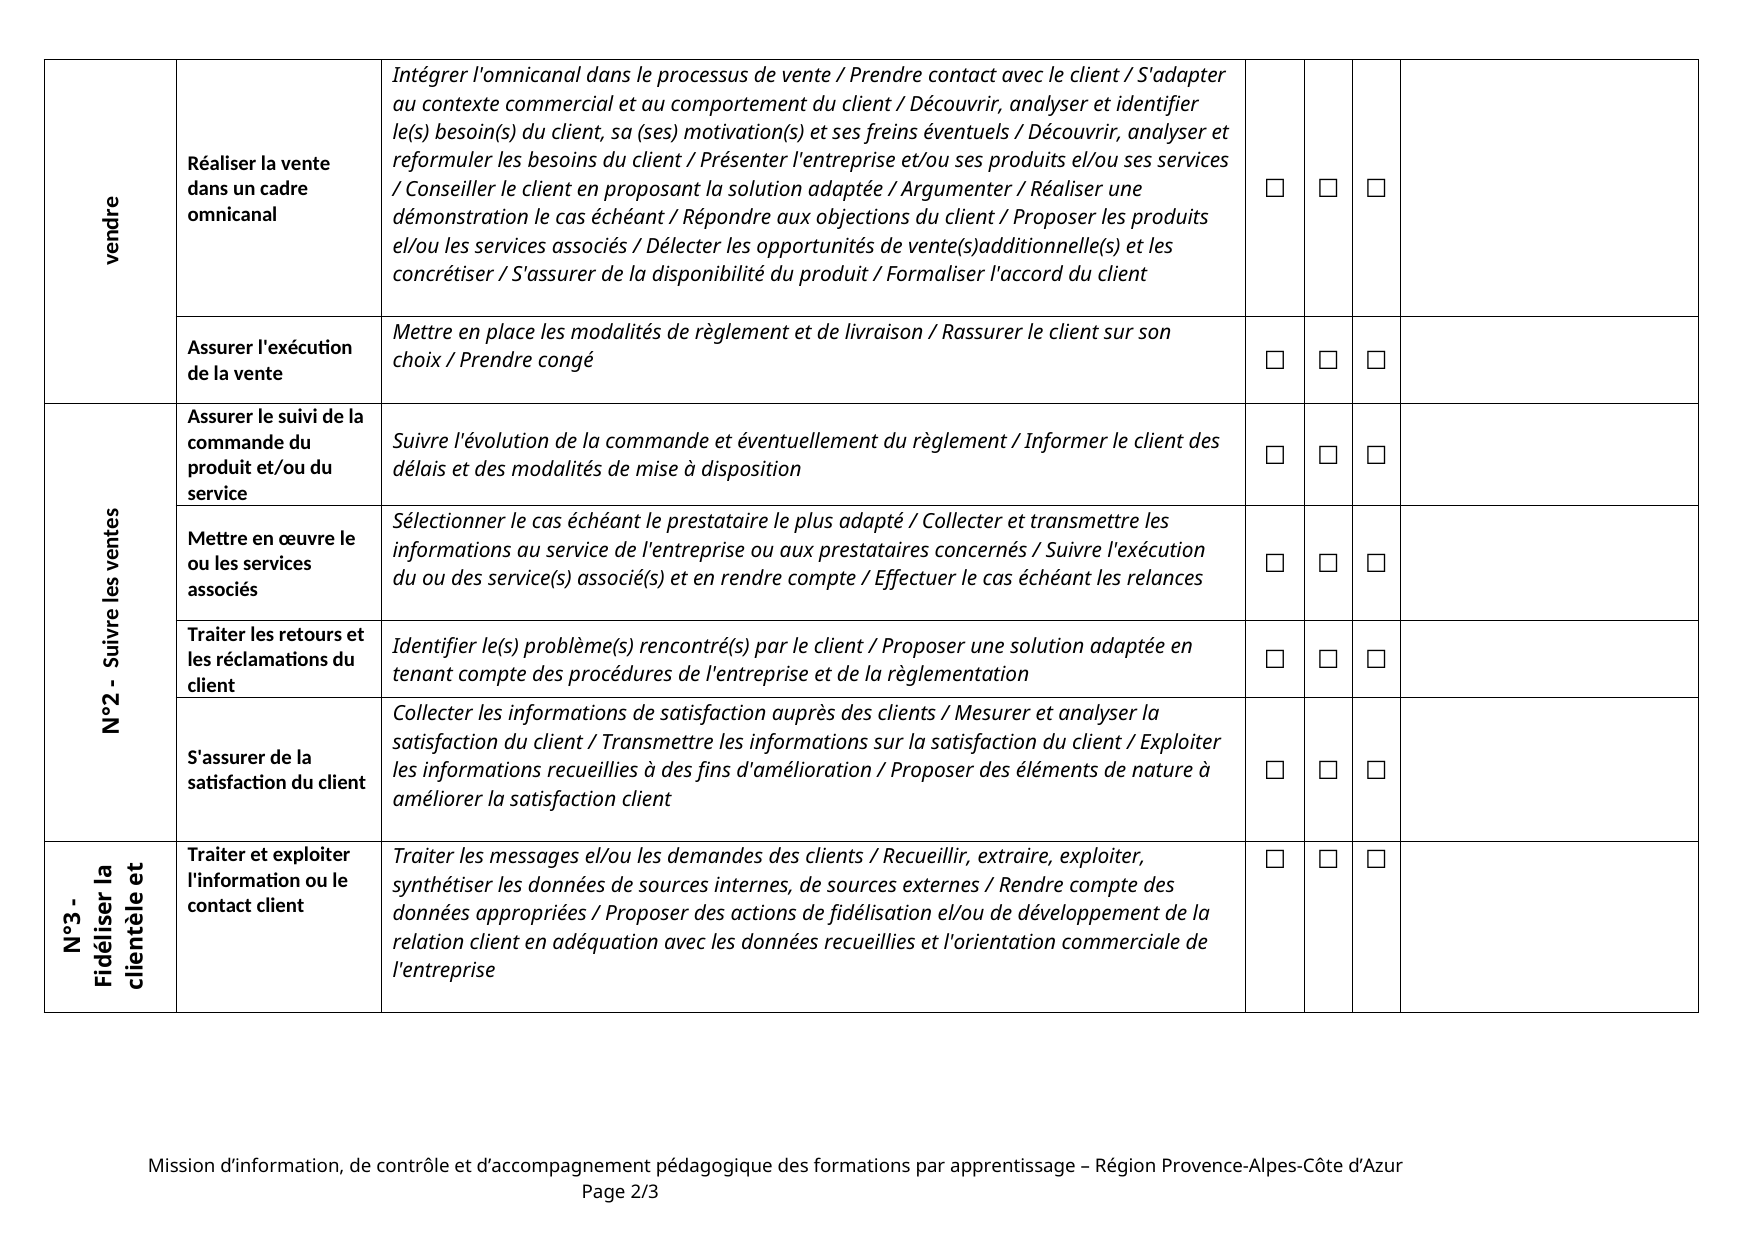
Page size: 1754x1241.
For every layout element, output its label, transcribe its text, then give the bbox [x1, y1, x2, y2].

table_cell [1401, 404, 1698, 505]
table_cell [1353, 60, 1400, 316]
table_cell [1305, 842, 1352, 1012]
table_cell Suivre l'évolution de la commande et éventuellement du règlement / Informer le client des délais et des modalités de mise à disposition [382, 404, 1245, 505]
table_cell [1401, 698, 1698, 841]
table_cell Mettre en place les modalités de règlement et de livraison / Rassurer le client sur son choix / Prendre congé [382, 317, 1245, 402]
table_cell [1353, 317, 1400, 402]
table_cell [1401, 506, 1698, 620]
table_cell Identifier le(s) problème(s) rencontré(s) par le client / Proposer une solution adaptée en tenant compte des procédures de l'entreprise et de la règlementation [382, 621, 1245, 697]
table_cell Mettre en œuvre le ou les services associés [177, 506, 381, 620]
table_cell [1246, 621, 1304, 697]
table_cell Collecter les informations de satisfaction auprès des clients / Mesurer et analyser la satisfaction du client / Transmettre les informations sur la satisfaction du client / Exploiter les informations recueillies à des fins d'amélioration / Proposer des éléments de nature à améliorer la satisfaction client [382, 698, 1245, 841]
table_cell [1246, 60, 1304, 316]
table_cell Traiter et exploiter l'information ou le contact client [177, 842, 381, 1012]
table_cell [1305, 60, 1352, 316]
table_cell Traiter les messages el/ou les demandes des clients / Recueillir, extraire, exploiter, synthétiser les données de sources internes, de sources externes / Rendre compte des données appropriées / Proposer des actions de fidélisation el/ou de développement de la relation client en adéquation avec les données recueillies et l'orientation commerciale de l'entreprise [382, 842, 1245, 1012]
table_cell Traiter les retours et les réclamations du client [177, 621, 381, 697]
table_cell [1353, 404, 1400, 505]
table_cell [1401, 60, 1698, 316]
table_cell [1401, 317, 1698, 402]
table_cell [1246, 698, 1304, 841]
table_cell [1353, 506, 1400, 620]
table_cell Intégrer l'omnicanal dans le processus de vente / Prendre contact avec le client / S'adapter au contexte commercial et au comportement du client / Découvrir, analyser et identifier le(s) besoin(s) du client, sa (ses) motivation(s) et ses freins éventuels / Découvrir, analyser et reformuler les besoins du client / Présenter l'entreprise et/ou ses produits el/ou ses services / Conseiller le client en proposant la solution adaptée / Argumenter / Réaliser une démonstration le cas échéant / Répondre aux objections du client / Proposer les produits el/ou les services associés / Délecter les opportunités de vente(s)additionnelle(s) et les concrétiser / S'assurer de la disponibilité du produit / Formaliser l'accord du client [382, 60, 1245, 316]
table_cell [1305, 317, 1352, 402]
table_cell [1246, 506, 1304, 620]
table_cell Réaliser la vente dans un cadre omnicanal [177, 60, 381, 316]
table_cell [1353, 698, 1400, 841]
table_cell Assurer le suivi de la commande du produit et/ou du service [177, 404, 381, 505]
table_cell S'assurer de la satisfaction du client [177, 698, 381, 841]
table_cell [1246, 317, 1304, 402]
table_cell [1401, 842, 1698, 1012]
table_cell N°2 - Suivre les ventes [45, 404, 176, 841]
table_cell [1305, 698, 1352, 841]
table_cell [1353, 842, 1400, 1012]
table_cell [1246, 404, 1304, 505]
table_cell Assurer l'exécution de la vente [177, 317, 381, 402]
table_cell [1305, 404, 1352, 505]
table_cell Sélectionner le cas échéant le prestataire le plus adapté / Collecter et transmettre les informations au service de l'entreprise ou aux prestataires concernés / Suivre l'exécution du ou des service(s) associé(s) et en rendre compte / Effectuer le cas échéant les relances [382, 506, 1245, 620]
table_cell [1305, 621, 1352, 697]
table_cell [45, 60, 176, 402]
table_cell [1246, 842, 1304, 1012]
table_cell [1305, 506, 1352, 620]
table_cell [1401, 621, 1698, 697]
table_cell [45, 842, 176, 1012]
table_cell [1353, 621, 1400, 697]
